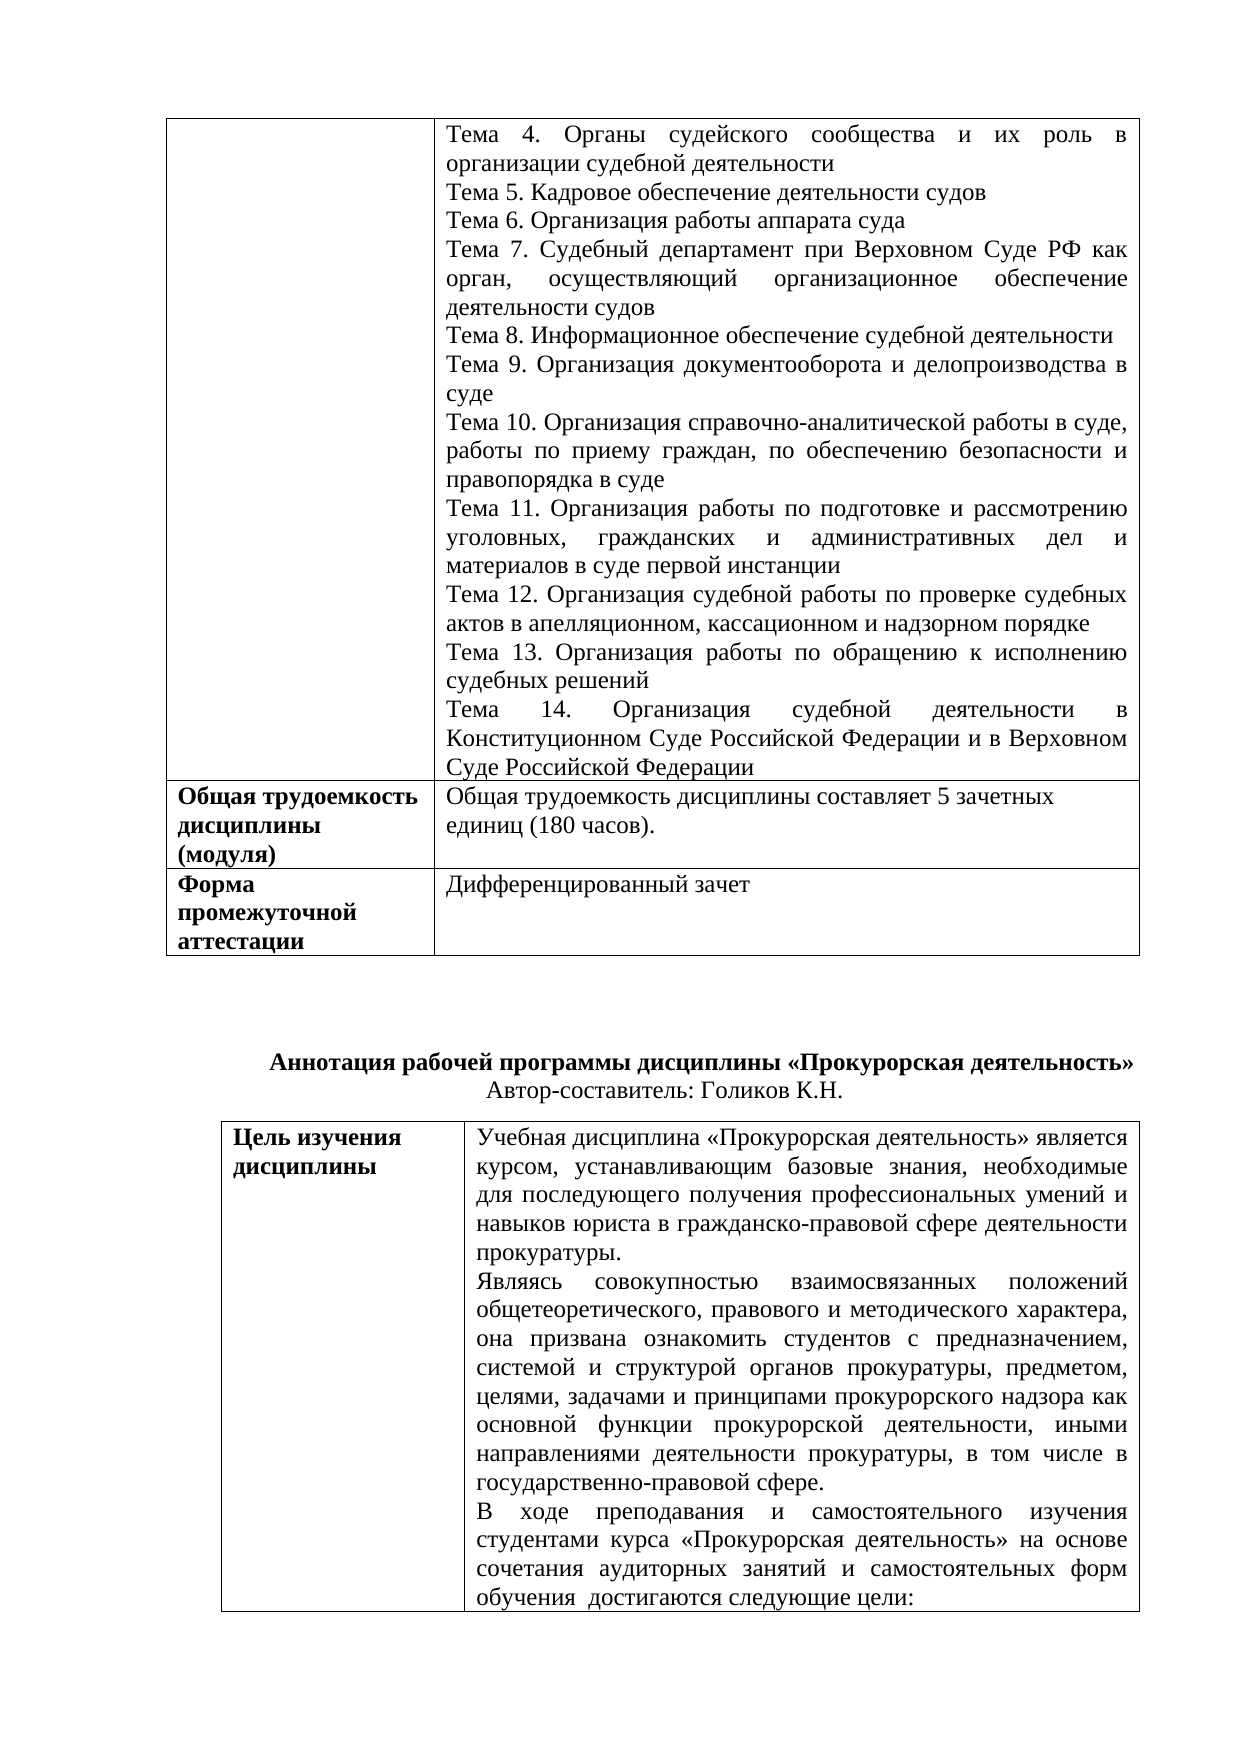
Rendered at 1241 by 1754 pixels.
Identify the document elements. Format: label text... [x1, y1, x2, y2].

table_cell Дифференцированный зачет [435, 869, 1139, 955]
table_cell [167, 119, 434, 780]
text Аннотация рабочей программы дисциплины «Прокурорская деятельность» [177, 1047, 1152, 1076]
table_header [222, 1122, 464, 1611]
text Автор-составитель: Голиков К.Н. [177, 1076, 1152, 1104]
table_cell Общая трудоемкость дисциплины (модуля) [167, 781, 434, 868]
table_cell Форма промежуточной аттестации [167, 869, 434, 955]
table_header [465, 1122, 1139, 1611]
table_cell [435, 119, 1139, 780]
table_cell Общая трудоемкость дисциплины составляет 5 зачетных единиц (180 часов). [435, 781, 1139, 868]
